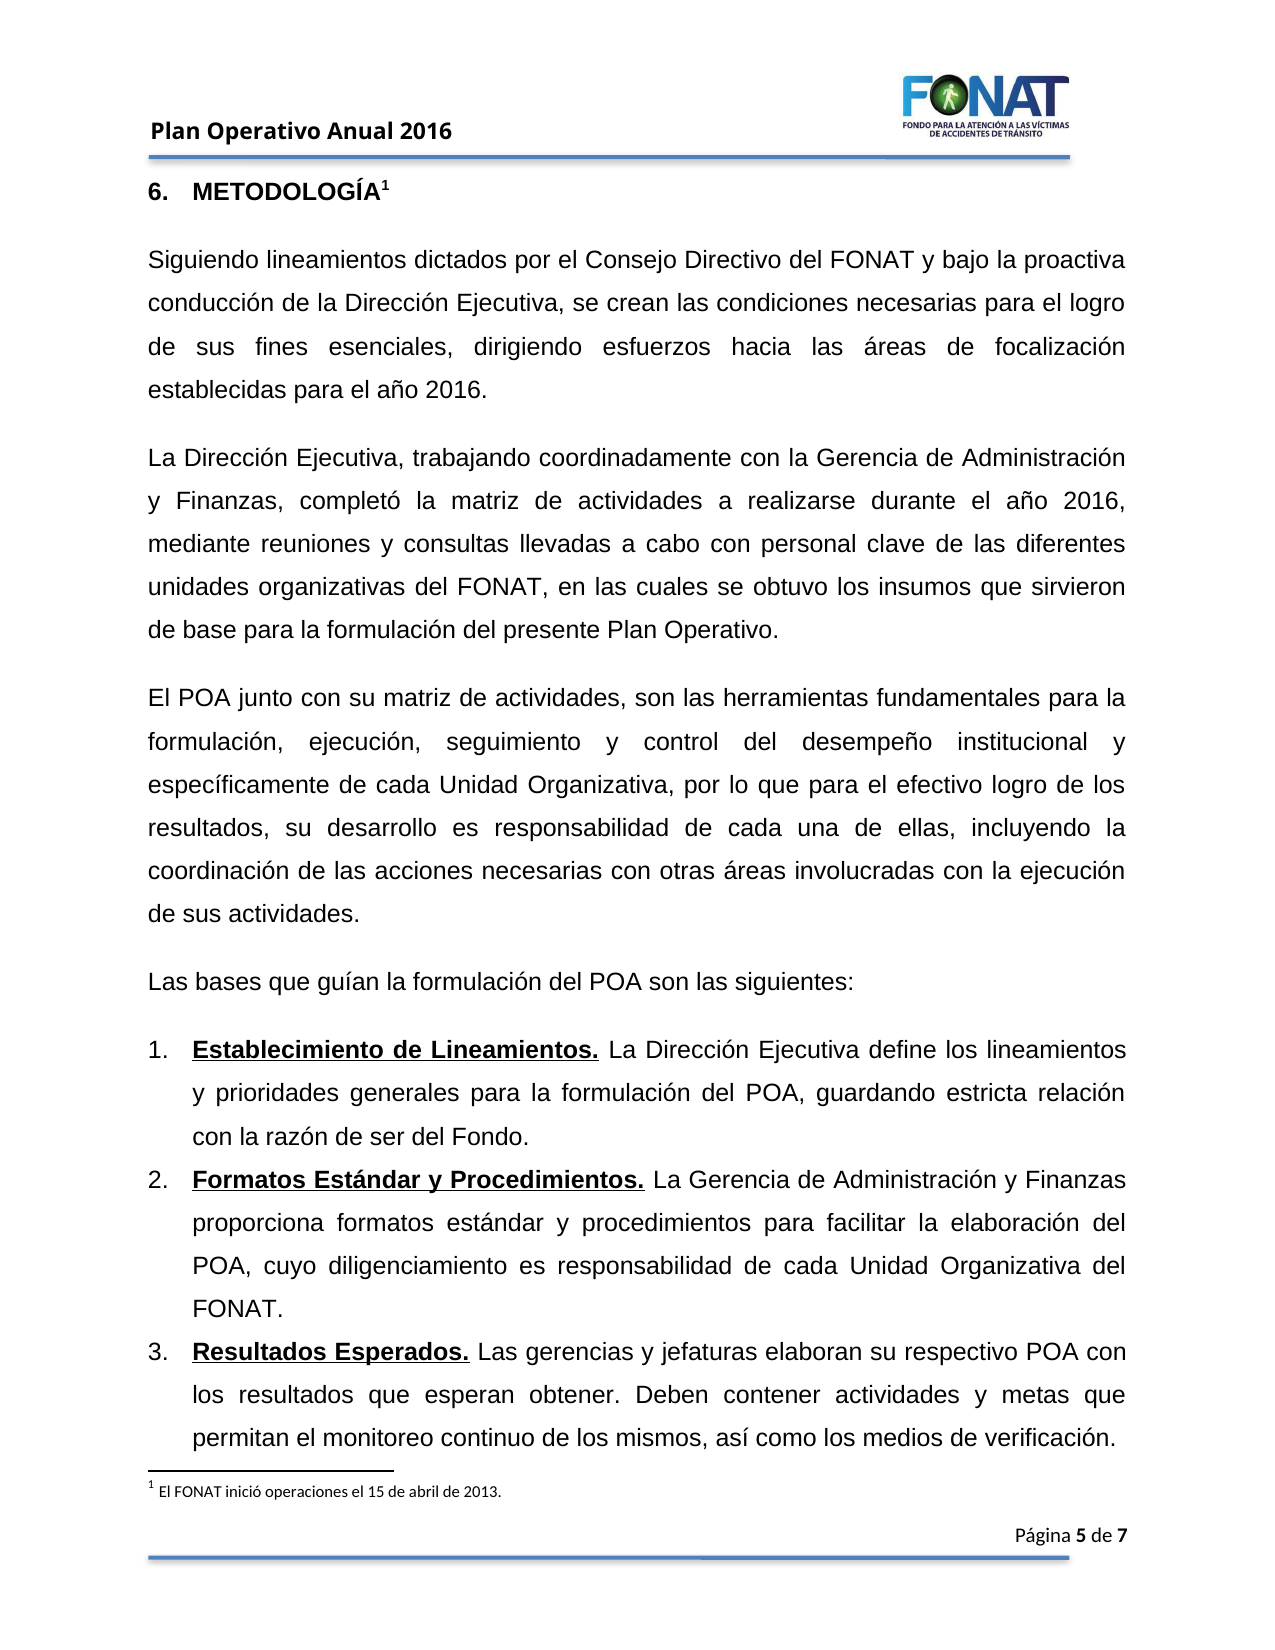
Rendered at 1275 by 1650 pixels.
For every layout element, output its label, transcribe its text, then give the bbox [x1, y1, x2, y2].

text Las bases que guían la formulación del POA son las siguientes: [148, 967, 1127, 996]
text Siguiendo lineamientos dictados por el Consejo Directivo del FONAT y bajo la proactiva conducción de la Dirección Ejecutiva, se crean las condiciones necesarias para el logro de sus fines esenciales, dirigiendo esfuerzos hacia las áreas de focalización establecidas para el año 2016. [148, 245, 1127, 403]
list Formatos Estándar y Procedimientos. La Gerencia de Administración y Finanzas proporciona formatos estándar y procedimientos para facilitar la elaboración del POA, cuyo diligenciamiento es responsabilidad de cada Unidad Organizativa del FONAT. [148, 1165, 1127, 1323]
subtitle METODOLOGÍA [148, 177, 1127, 206]
text La Dirección Ejecutiva, trabajando coordinadamente con la Gerencia de Administración y Finanzas, completó la matriz de actividades a realizarse durante el año 2016, mediante reuniones y consultas llevadas a cabo con personal clave de las diferentes unidades organizativas del FONAT, en las cuales se obtuvo los insumos que sirvieron de base para la formulación del presente Plan Operativo. [148, 443, 1127, 644]
text El POA junto con su matriz de actividades, son las herramientas fundamentales para la formulación, ejecución, seguimiento y control del desempeño institucional y específicamente de cada Unidad Organizativa, por lo que para el efectivo logro de los resultados, su desarrollo es responsabilidad de cada una de ellas, incluyendo la coordinación de las acciones necesarias con otras áreas involucradas con la ejecución de sus actividades. [148, 683, 1127, 928]
list Resultados Esperados. Las gerencias y jefaturas elaboran su respectivo POA con los resultados que esperan obtener. Deben contener actividades y metas que permitan el monitoreo continuo de los mismos, así como los medios de verificación. [148, 1337, 1127, 1452]
picture [898, 72, 1073, 144]
list Establecimiento de Lineamientos. La Dirección Ejecutiva define los lineamientos y prioridades generales para la formulación del POA, guardando estricta relación con la razón de ser del Fondo. [148, 1035, 1127, 1150]
